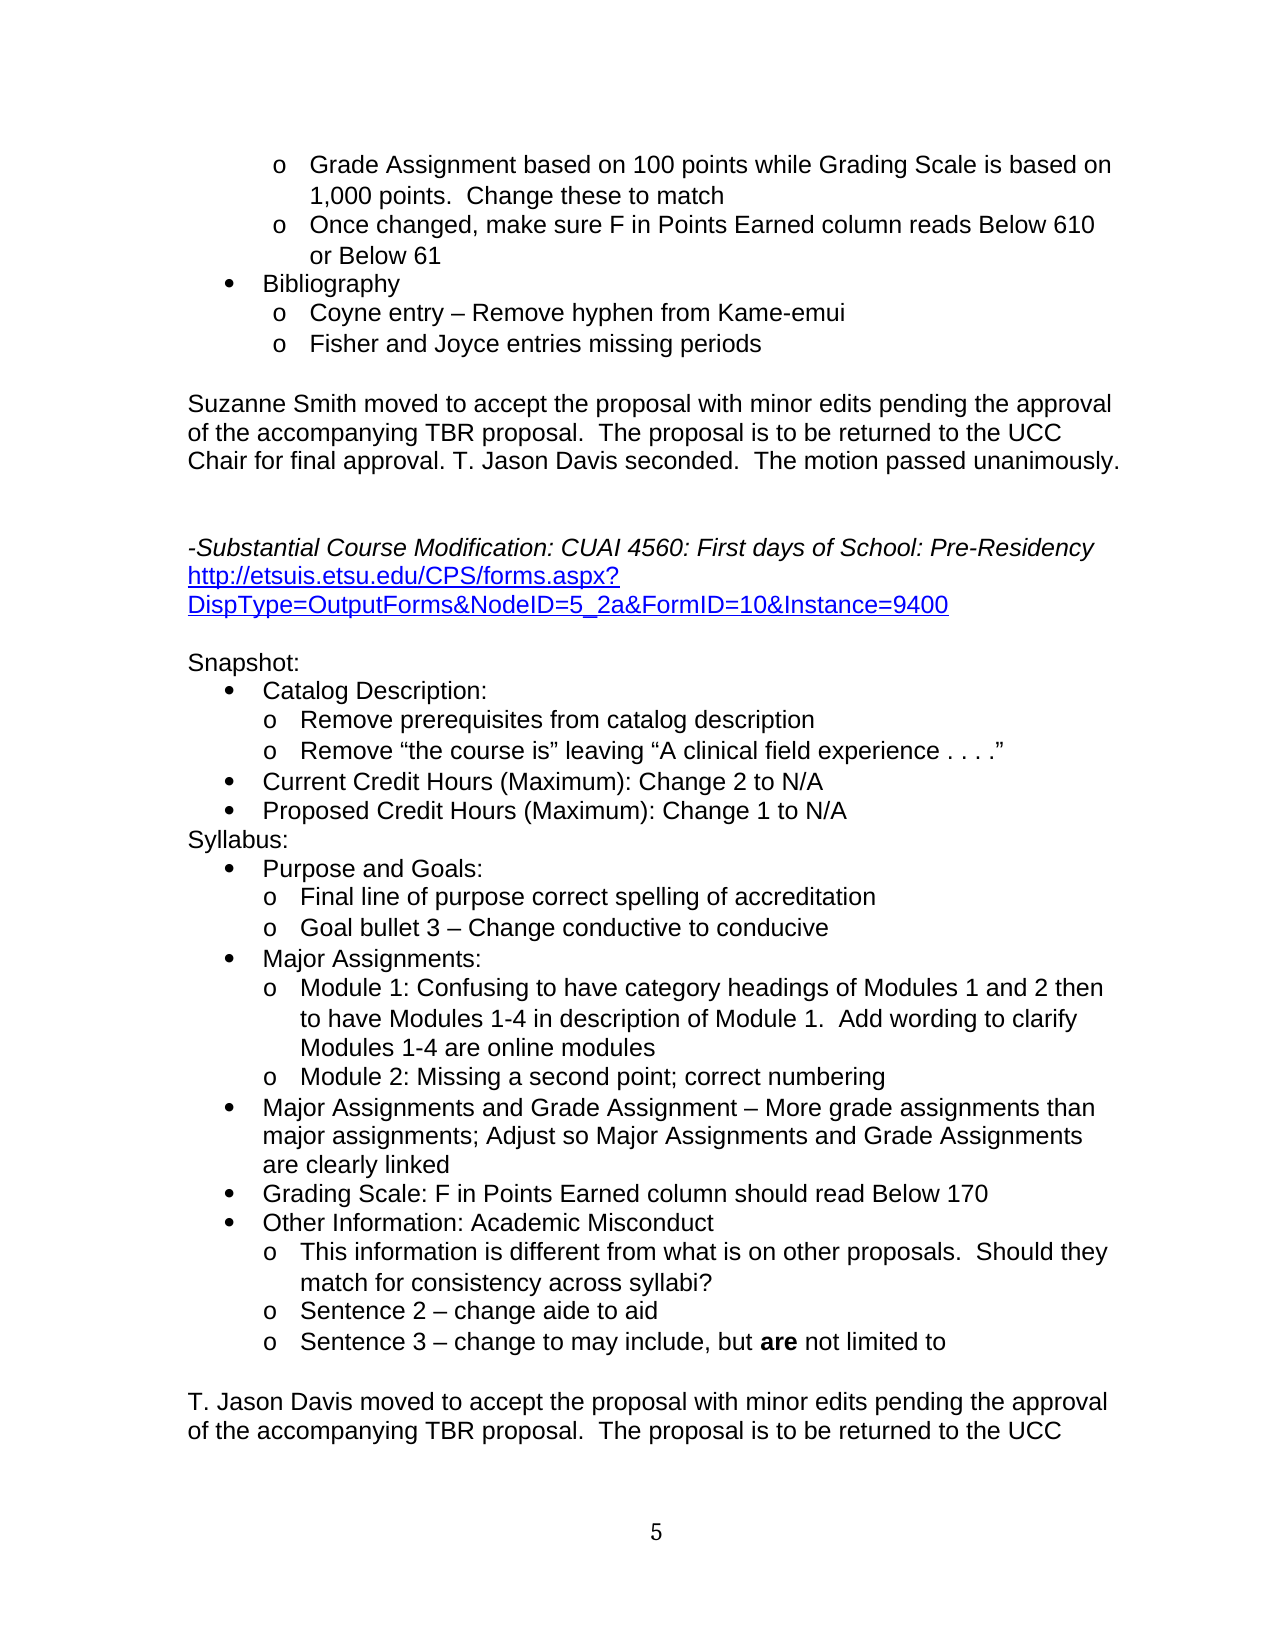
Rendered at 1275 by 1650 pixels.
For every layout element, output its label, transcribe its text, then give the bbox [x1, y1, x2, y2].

list Once changed, make sure F in Points Earned column reads Below 610 or Below 61 [272, 210, 1125, 269]
list Goal bullet 3 – Change conductive to conducive [262, 913, 1125, 944]
list Grade Assignment based on 100 points while Grading Scale is based on 1,000 points. Change these to match [272, 150, 1125, 210]
list Module 1: Confusing to have category headings of Modules 1 and 2 then to have Modules 1-4 in description of Module 1. Add wording to clarify Modules 1-4 are online modules [262, 973, 1125, 1062]
list Module 2: Missing a second point; correct numbering [262, 1062, 1125, 1092]
list Major Assignments: [225, 944, 1125, 973]
list Sentence 3 – change to may include, but are not limited to [262, 1327, 1125, 1358]
list Coyne entry – Remove hyphen from Kame-emui [272, 298, 1125, 329]
list Current Credit Hours (Maximum): Change 2 to N/A [225, 767, 1125, 796]
list Major Assignments and Grade Assignment – More grade assignments than major assignments; Adjust so Major Assignments and Grade Assignments are clearly linked [225, 1092, 1125, 1179]
list Grading Scale: F in Points Earned column should read Below 170 [225, 1179, 1125, 1208]
list Other Information: Academic Misconduct [225, 1208, 1125, 1237]
text Suzanne Smith moved to accept the proposal with minor edits pending the approval of the accompanying TBR proposal. The proposal is to be returned to the UCC Chair for final approval. T. Jason Davis seconded. The motion passed unanimously. [187, 389, 1125, 475]
list Purpose and Goals: [225, 853, 1125, 882]
list Bibliography [225, 269, 1125, 298]
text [187, 1387, 1125, 1444]
list Proposed Credit Hours (Maximum): Change 1 to N/A [225, 796, 1125, 825]
text Snapshot: [187, 648, 1125, 676]
list Final line of purpose correct spelling of accreditation [262, 882, 1125, 913]
text http://etsuis.etsu.edu/CPS/forms.aspx?DispType=OutputForms&NodeID=5_2a&FormID=10&Instance=9400 [187, 561, 1125, 619]
text -Substantial Course Modification: CUAI 4560: First days of School: Pre-Residency [187, 533, 1125, 561]
text Syllabus: [187, 825, 1125, 853]
list This information is different from what is on other proposals. Should they match for consistency across syllabi? [262, 1237, 1125, 1296]
list Remove prerequisites from catalog description [262, 705, 1125, 736]
list Fisher and Joyce entries missing periods [272, 329, 1125, 360]
list Sentence 2 – change aide to aid [262, 1296, 1125, 1327]
list Remove “the course is” leaving “A clinical field experience . . . .” [262, 736, 1125, 767]
list Catalog Description: [225, 676, 1125, 705]
